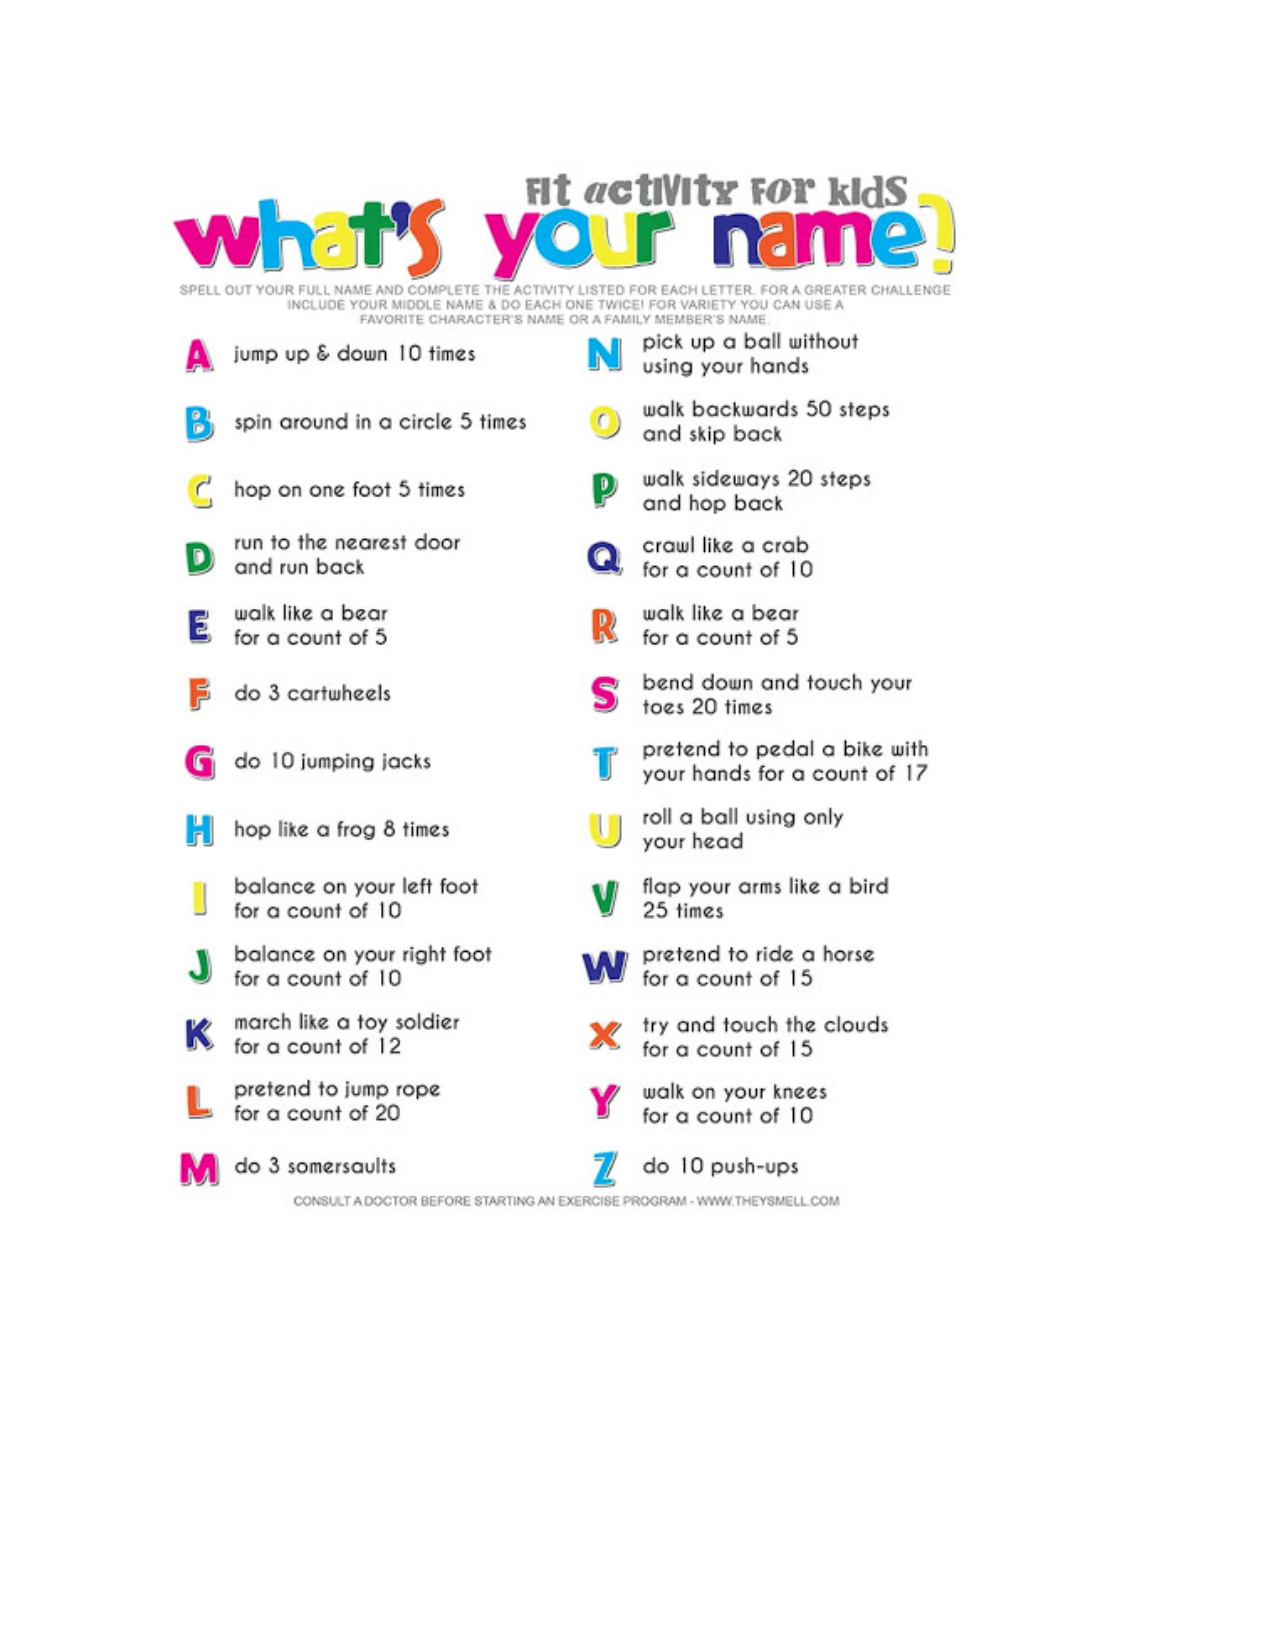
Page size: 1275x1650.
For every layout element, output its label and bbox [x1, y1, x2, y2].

picture [150, 150, 981, 1225]
